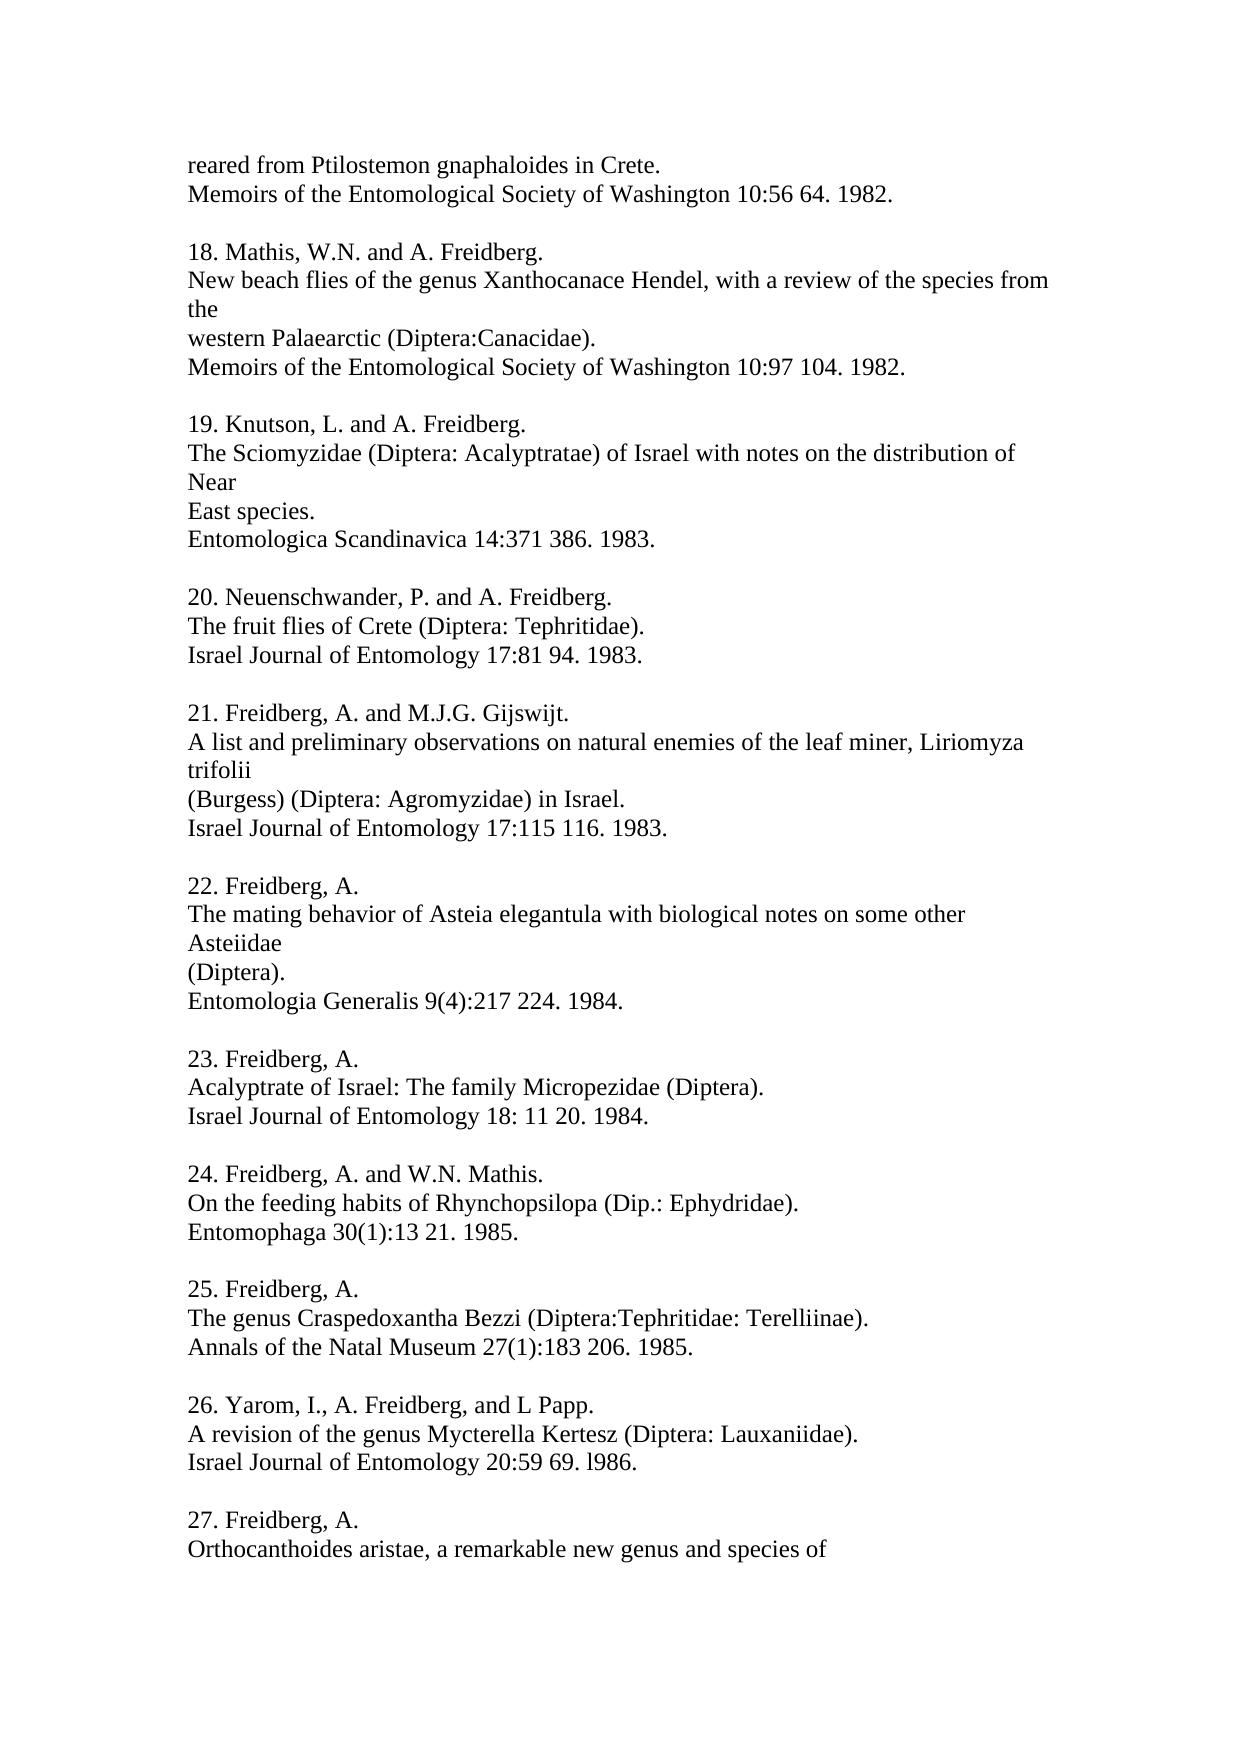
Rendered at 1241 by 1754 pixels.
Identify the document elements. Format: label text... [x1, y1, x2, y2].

text 19. Knutson, L. and A. Freidberg. The Sciomyzidae (Diptera: Acalyptratae) of Israel with notes on the distribution of Near East species. Entomologica Scandinavica 14:371 386. 1983. [187, 409, 1053, 553]
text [187, 150, 1053, 207]
text 25. Freidberg, A. The genus Craspedoxantha Bezzi (Diptera:Tephritidae: Terelliinae). Annals of the Natal Museum 27(1):183 206. 1985. [187, 1274, 1053, 1361]
text 21. Freidberg, A. and M.J.G. Gijswijt. A list and preliminary observations on natural enemies of the leaf miner, Liriomyza trifolii (Burgess) (Diptera: Agromyzidae) in Israel. Israel Journal of Entomology 17:115 116. 1983. [187, 698, 1053, 842]
text 20. Neuenschwander, P. and A. Freidberg. The fruit flies of Crete (Diptera: Tephritidae). Israel Journal of Entomology 17:81 94. 1983. [187, 582, 1053, 669]
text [187, 1505, 1053, 1563]
text 24. Freidberg, A. and W.N. Mathis. On the feeding habits of Rhynchopsilopa (Dip.: Ephydridae). Entomophaga 30(1):13 21. 1985. [187, 1159, 1053, 1245]
text 18. Mathis, W.N. and A. Freidberg. New beach flies of the genus Xanthocanace Hendel, with a review of the species from the western Palaearctic (Diptera:Canacidae). Memoirs of the Entomological Society of Washington 10:97 104. 1982. [187, 237, 1053, 380]
text 23. Freidberg, A. Acalyptrate of Israel: The family Micropezidae (Diptera). Israel Journal of Entomology 18: 11 20. 1984. [187, 1044, 1053, 1130]
text 22. Freidberg, A. The mating behavior of Asteia elegantula with biological notes on some other Asteiidae (Diptera). Entomologia Generalis 9(4):217 224. 1984. [187, 871, 1053, 1014]
text 26. Yarom, I., A. Freidberg, and L Papp. A revision of the genus Mycterella Kertesz (Diptera: Lauxaniidae). Israel Journal of Entomology 20:59 69. l986. [187, 1390, 1053, 1476]
